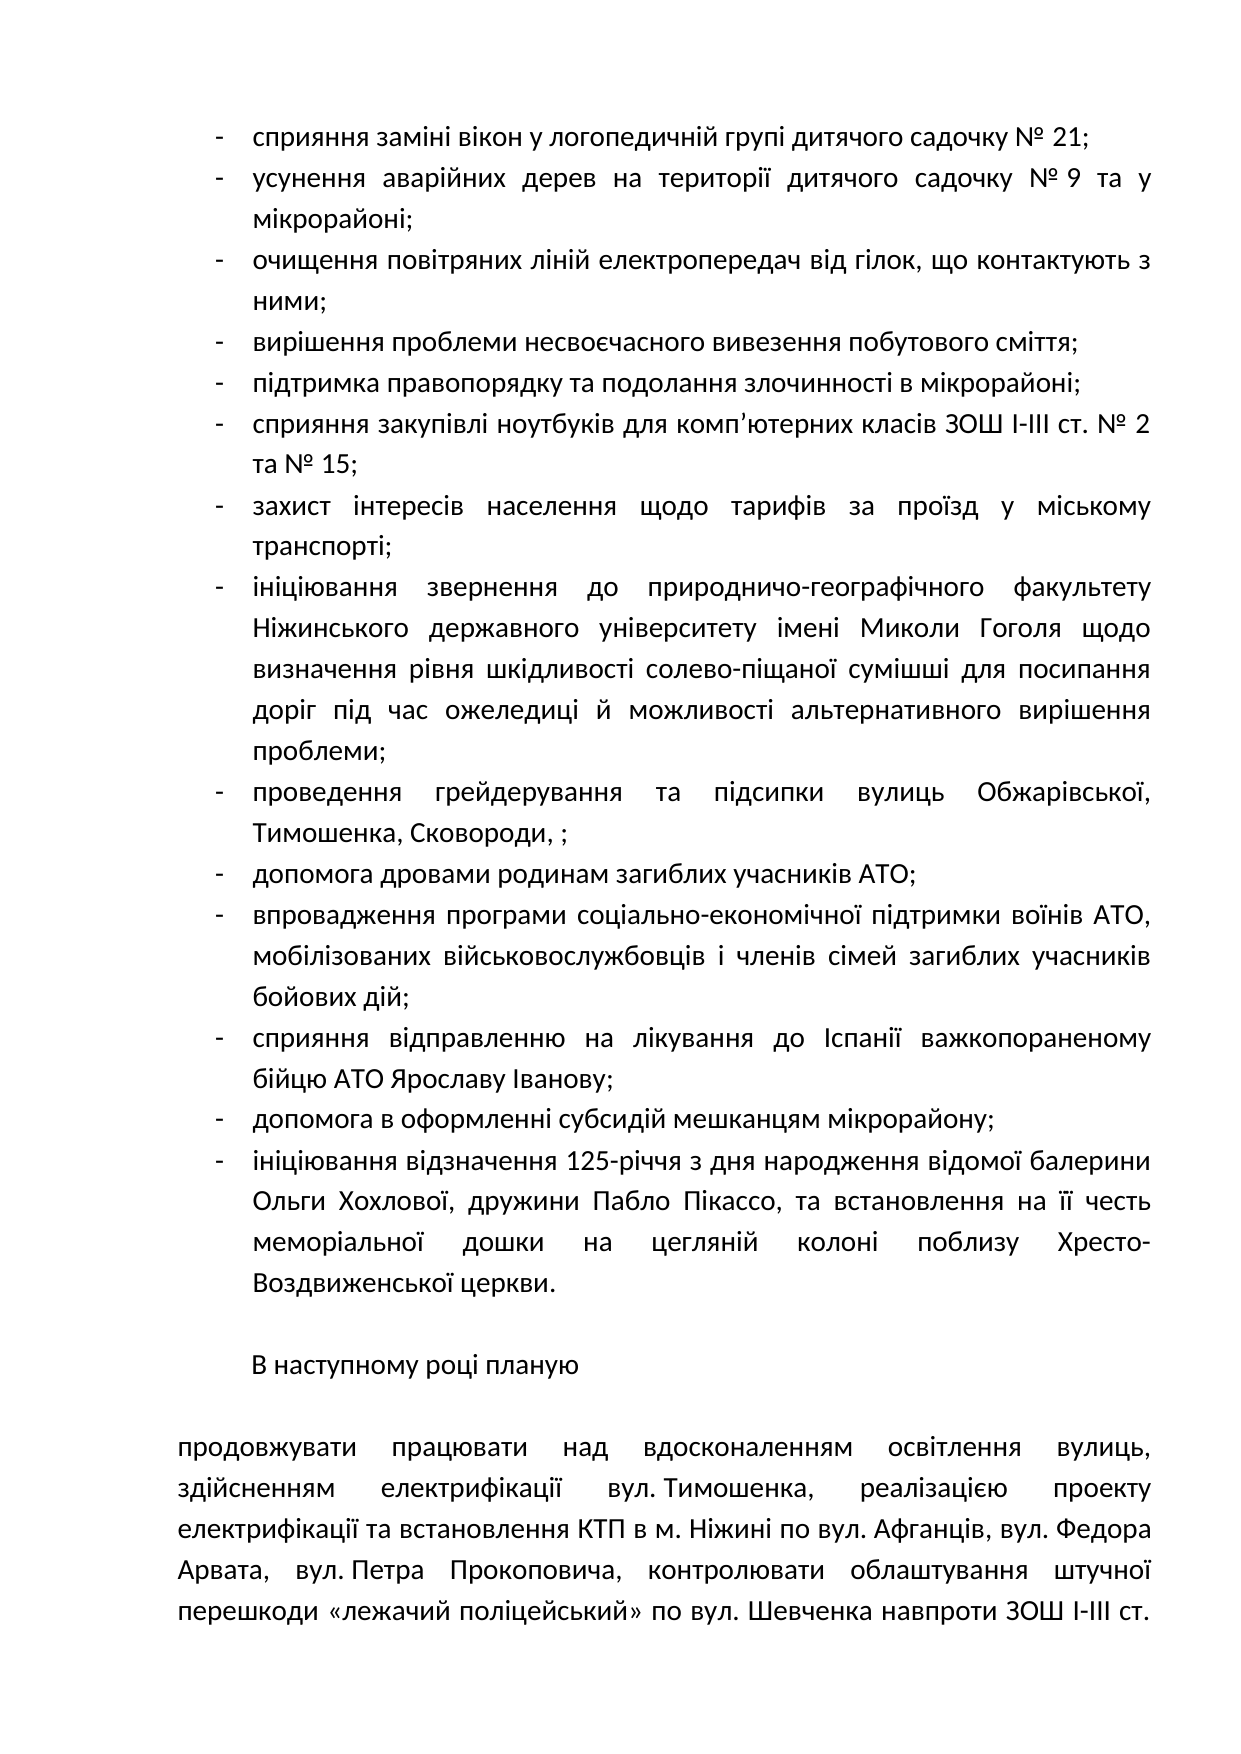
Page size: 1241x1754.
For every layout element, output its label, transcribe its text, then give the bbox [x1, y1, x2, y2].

list сприяння заміні вікон у логопедичній групі дитячого садочку № 21; [215, 118, 1152, 154]
list допомога в оформленні субсидій мешканцям мікрорайону; [215, 1101, 1152, 1136]
list очищення повітряних ліній електропередач від гілок, що контактують з ними; [215, 241, 1152, 317]
list підтримка правопорядку та подолання злочинності в мікрорайоні; [215, 364, 1152, 399]
list проведення грейдерування та підсипки вулиць Обжарівської, Тимошенка, Сковороди, ; [215, 773, 1152, 850]
text В наступному році планую [177, 1346, 1152, 1382]
list захист інтересів населення щодо тарифів за проїзд у міському транспорті; [215, 487, 1152, 563]
list усунення аварійних дерев на території дитячого садочку № 9 та у мікрорайоні; [215, 159, 1152, 236]
list допомога дровами родинам загиблих учасників АТО; [215, 855, 1152, 891]
list ініціювання відзначення 125-річчя з дня народження відомої балерини Ольги Хохлової, дружини Пабло Пікассо, та встановлення на її честь меморіальної дошки на цегляній колоні поблизу Хресто-Воздвиженської церкви. [215, 1142, 1152, 1300]
list впровадження програми соціально-економічної підтримки воїнів АТО, мобілізованих військовослужбовців і членів сімей загиблих учасників бойових дій; [215, 896, 1152, 1013]
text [177, 1428, 1152, 1627]
list сприяння відправленню на лікування до Іспанії важкопораненому бійцю АТО Ярославу Іванову; [215, 1019, 1152, 1095]
list вирішення проблеми несвоєчасного вивезення побутового сміття; [215, 323, 1152, 358]
list сприяння закупівлі ноутбуків для комп’ютерних класів ЗОШ І-ІІІ ст. № 2 та № 15; [215, 405, 1152, 481]
list ініціювання звернення до природничо-географічного факультету Ніжинського державного університету імені Миколи Гоголя щодо визначення рівня шкідливості солево-піщаної сумішші для посипання доріг під час ожеледиці й можливості альтернативного вирішення проблеми; [215, 568, 1152, 768]
